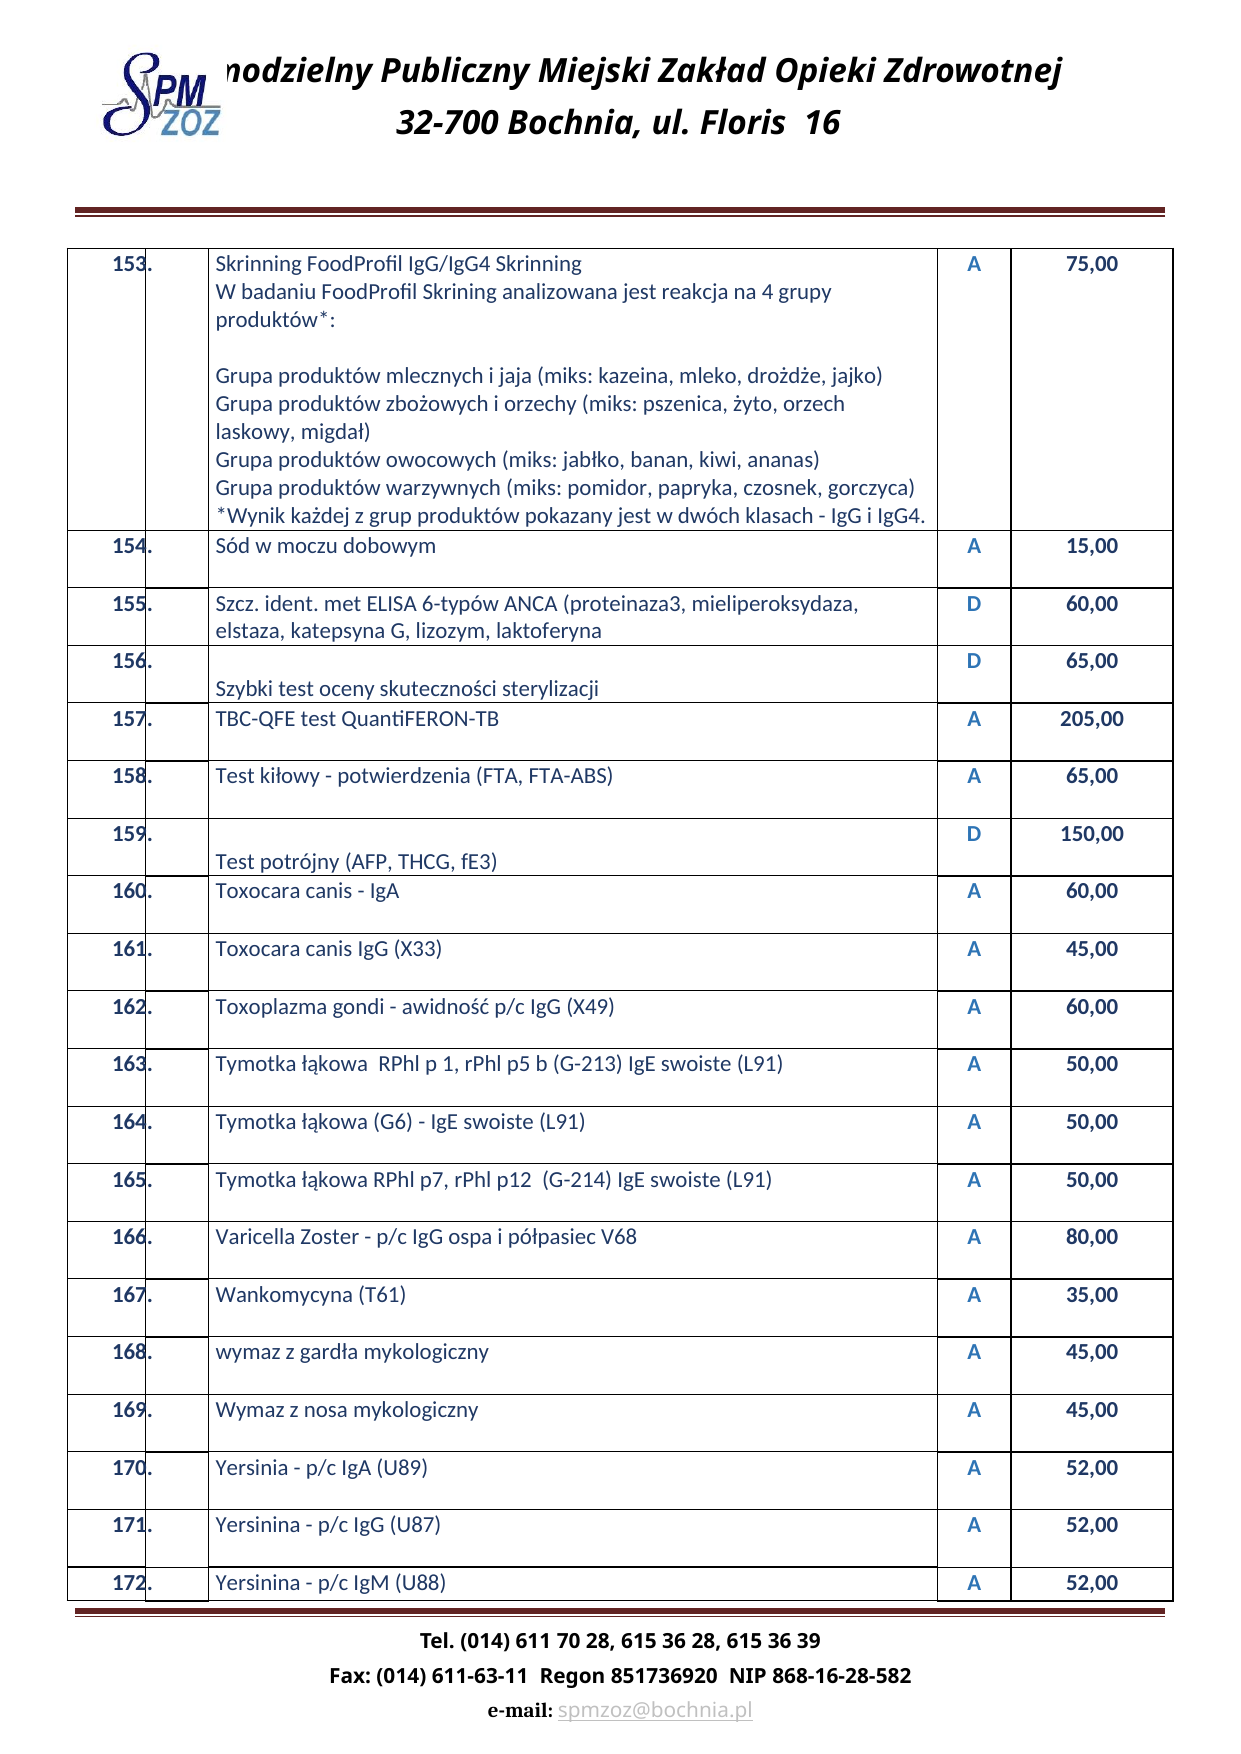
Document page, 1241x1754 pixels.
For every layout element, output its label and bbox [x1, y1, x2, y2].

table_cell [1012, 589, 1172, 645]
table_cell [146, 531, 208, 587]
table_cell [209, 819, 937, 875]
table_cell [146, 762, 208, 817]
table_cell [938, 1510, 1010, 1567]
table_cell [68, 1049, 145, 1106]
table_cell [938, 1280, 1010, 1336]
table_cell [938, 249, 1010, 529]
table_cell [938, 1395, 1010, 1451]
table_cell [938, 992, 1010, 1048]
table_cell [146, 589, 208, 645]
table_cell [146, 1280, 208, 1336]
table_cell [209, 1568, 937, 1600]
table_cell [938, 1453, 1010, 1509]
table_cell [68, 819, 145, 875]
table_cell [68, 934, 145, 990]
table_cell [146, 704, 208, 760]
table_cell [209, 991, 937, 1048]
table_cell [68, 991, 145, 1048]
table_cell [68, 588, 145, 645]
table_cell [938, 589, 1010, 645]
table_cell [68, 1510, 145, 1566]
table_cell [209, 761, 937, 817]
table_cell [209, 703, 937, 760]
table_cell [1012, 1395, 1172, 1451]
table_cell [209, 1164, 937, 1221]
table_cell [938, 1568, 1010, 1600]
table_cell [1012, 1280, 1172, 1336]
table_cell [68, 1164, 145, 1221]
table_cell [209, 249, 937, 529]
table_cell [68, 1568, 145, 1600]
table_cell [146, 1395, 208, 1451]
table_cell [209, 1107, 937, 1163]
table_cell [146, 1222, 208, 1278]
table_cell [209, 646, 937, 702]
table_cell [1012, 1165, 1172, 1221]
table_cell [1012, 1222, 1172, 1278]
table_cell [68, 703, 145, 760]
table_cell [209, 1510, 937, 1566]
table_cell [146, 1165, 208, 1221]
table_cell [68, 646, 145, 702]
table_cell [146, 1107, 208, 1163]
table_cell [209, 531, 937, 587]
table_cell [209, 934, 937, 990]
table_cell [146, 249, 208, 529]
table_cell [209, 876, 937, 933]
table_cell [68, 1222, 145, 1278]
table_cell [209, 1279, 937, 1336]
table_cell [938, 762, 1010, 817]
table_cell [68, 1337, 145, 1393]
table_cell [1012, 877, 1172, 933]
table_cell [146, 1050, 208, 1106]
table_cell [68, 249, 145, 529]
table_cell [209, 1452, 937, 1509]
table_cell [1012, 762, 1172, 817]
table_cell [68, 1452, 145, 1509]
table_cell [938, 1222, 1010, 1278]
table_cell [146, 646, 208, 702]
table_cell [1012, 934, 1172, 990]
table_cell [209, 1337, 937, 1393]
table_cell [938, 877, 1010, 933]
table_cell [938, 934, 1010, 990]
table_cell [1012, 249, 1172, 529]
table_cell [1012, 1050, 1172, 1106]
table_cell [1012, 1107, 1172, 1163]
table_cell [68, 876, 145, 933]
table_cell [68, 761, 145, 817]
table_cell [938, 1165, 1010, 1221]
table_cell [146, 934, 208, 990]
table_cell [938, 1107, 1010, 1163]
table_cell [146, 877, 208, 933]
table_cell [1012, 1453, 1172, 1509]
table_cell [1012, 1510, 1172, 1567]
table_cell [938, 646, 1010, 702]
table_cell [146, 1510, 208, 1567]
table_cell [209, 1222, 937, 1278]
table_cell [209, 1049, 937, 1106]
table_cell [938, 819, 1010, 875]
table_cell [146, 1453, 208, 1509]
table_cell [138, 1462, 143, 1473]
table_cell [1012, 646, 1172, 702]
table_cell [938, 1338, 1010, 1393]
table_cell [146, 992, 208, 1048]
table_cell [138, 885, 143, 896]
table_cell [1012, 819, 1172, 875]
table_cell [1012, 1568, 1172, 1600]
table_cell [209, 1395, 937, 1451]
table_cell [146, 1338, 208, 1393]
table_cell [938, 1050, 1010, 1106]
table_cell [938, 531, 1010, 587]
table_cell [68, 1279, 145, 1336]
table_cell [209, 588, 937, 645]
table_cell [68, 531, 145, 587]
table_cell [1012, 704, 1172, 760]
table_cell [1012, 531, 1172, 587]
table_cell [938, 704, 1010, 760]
picture [92, 42, 228, 149]
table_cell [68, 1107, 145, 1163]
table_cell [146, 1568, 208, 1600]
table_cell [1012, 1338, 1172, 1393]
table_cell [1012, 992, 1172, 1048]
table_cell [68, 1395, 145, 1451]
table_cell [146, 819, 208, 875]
